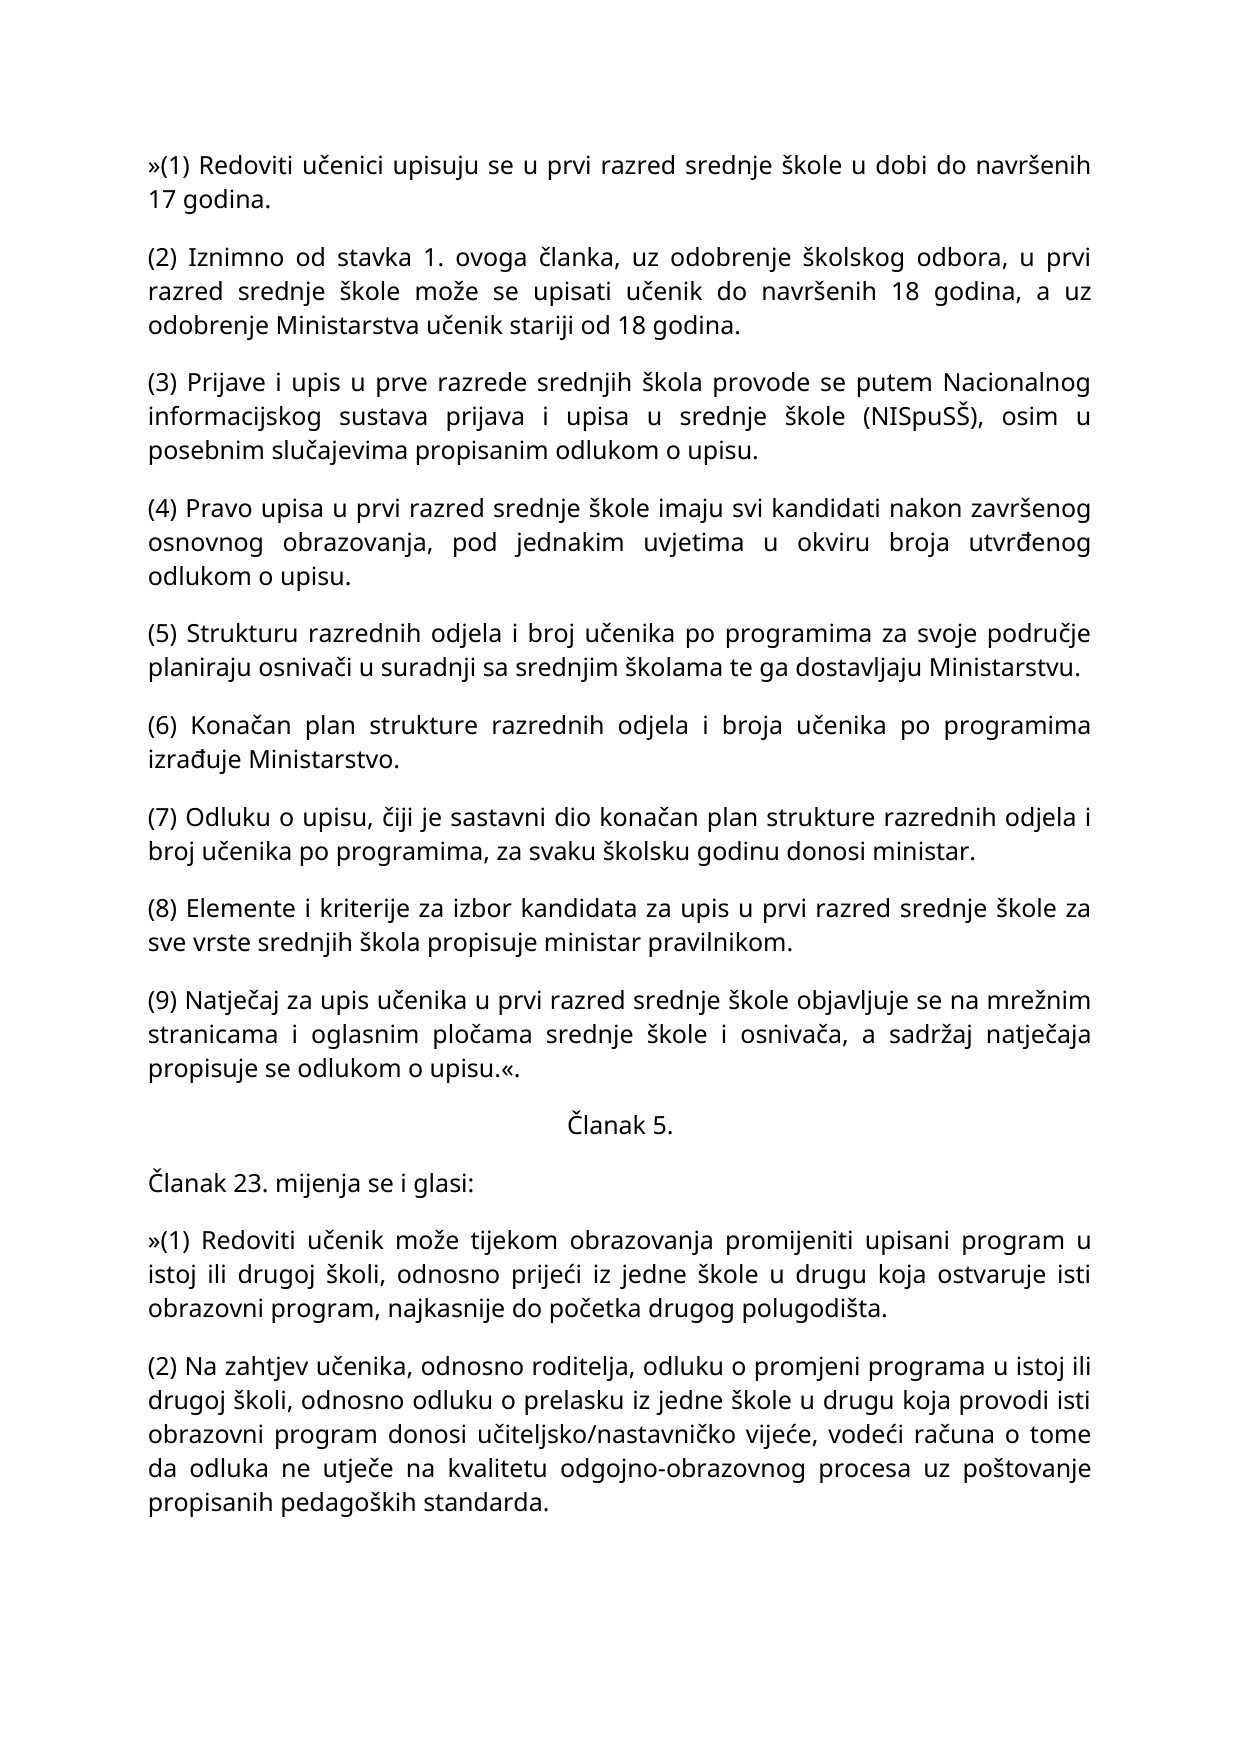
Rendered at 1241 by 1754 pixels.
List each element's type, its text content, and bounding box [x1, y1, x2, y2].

text (7) Odluku o upisu, čiji je sastavni dio konačan plan strukture razrednih odjela i broj učenika po programima, za svaku školsku godinu donosi ministar. [148, 799, 1093, 867]
text Članak 23. mijenja se i glasi: [148, 1165, 1093, 1199]
text (2) Iznimno od stavka 1. ovoga članka, uz odobrenje školskog odbora, u prvi razred srednje škole može se upisati učenik do navršenih 18 godina, a uz odobrenje Ministarstva učenik stariji od 18 godina. [148, 239, 1093, 341]
text »(1) Redoviti učenici upisuju se u prvi razred srednje škole u dobi do navršenih 17 godina. [148, 148, 1093, 216]
text (5) Strukturu razrednih odjela i broj učenika po programima za svoje područje planiraju osnivači u suradnji sa srednjim školama te ga dostavljaju Ministarstvu. [148, 616, 1093, 684]
text (8) Elemente i kriterije za izbor kandidata za upis u prvi razred srednje škole za sve vrste srednjih škola propisuje ministar pravilnikom. [148, 891, 1093, 959]
text (3) Prijave i upis u prve razrede srednjih škola provode se putem Nacionalnog informacijskog sustava prijava i upisa u srednje škole (NISpuSŠ), osim u posebnim slučajevima propisanim odlukom o upisu. [148, 365, 1093, 467]
text (4) Pravo upisa u prvi razred srednje škole imaju svi kandidati nakon završenog osnovnog obrazovanja, pod jednakim uvjetima u okviru broja utvrđenog odlukom o upisu. [148, 490, 1093, 593]
text »(1) Redoviti učenik može tijekom obrazovanja promijeniti upisani program u istoj ili drugoj školi, odnosno prijeći iz jedne škole u drugu koja ostvaruje isti obrazovni program, najkasnije do početka drugog polugodišta. [148, 1223, 1093, 1325]
text (9) Natječaj za upis učenika u prvi razred srednje škole objavljuje se na mrežnim stranicama i oglasnim pločama srednje škole i osnivača, a sadržaj natječaja propisuje se odlukom o upisu.«. [148, 982, 1093, 1084]
text (2) Na zahtjev učenika, odnosno roditelja, odluku o promjeni programa u istoj ili drugoj školi, odnosno odluku o prelasku iz jedne škole u drugu koja provodi isti obrazovni program donosi učiteljsko/nastavničko vijeće, vodeći računa o tome da odluka ne utječe na kvalitetu odgojno-obrazovnog procesa uz poštovanje propisanih pedagoških standarda. [148, 1348, 1093, 1519]
text (6) Konačan plan strukture razrednih odjela i broja učenika po programima izrađuje Ministarstvo. [148, 708, 1093, 776]
text Članak 5. [148, 1108, 1093, 1142]
